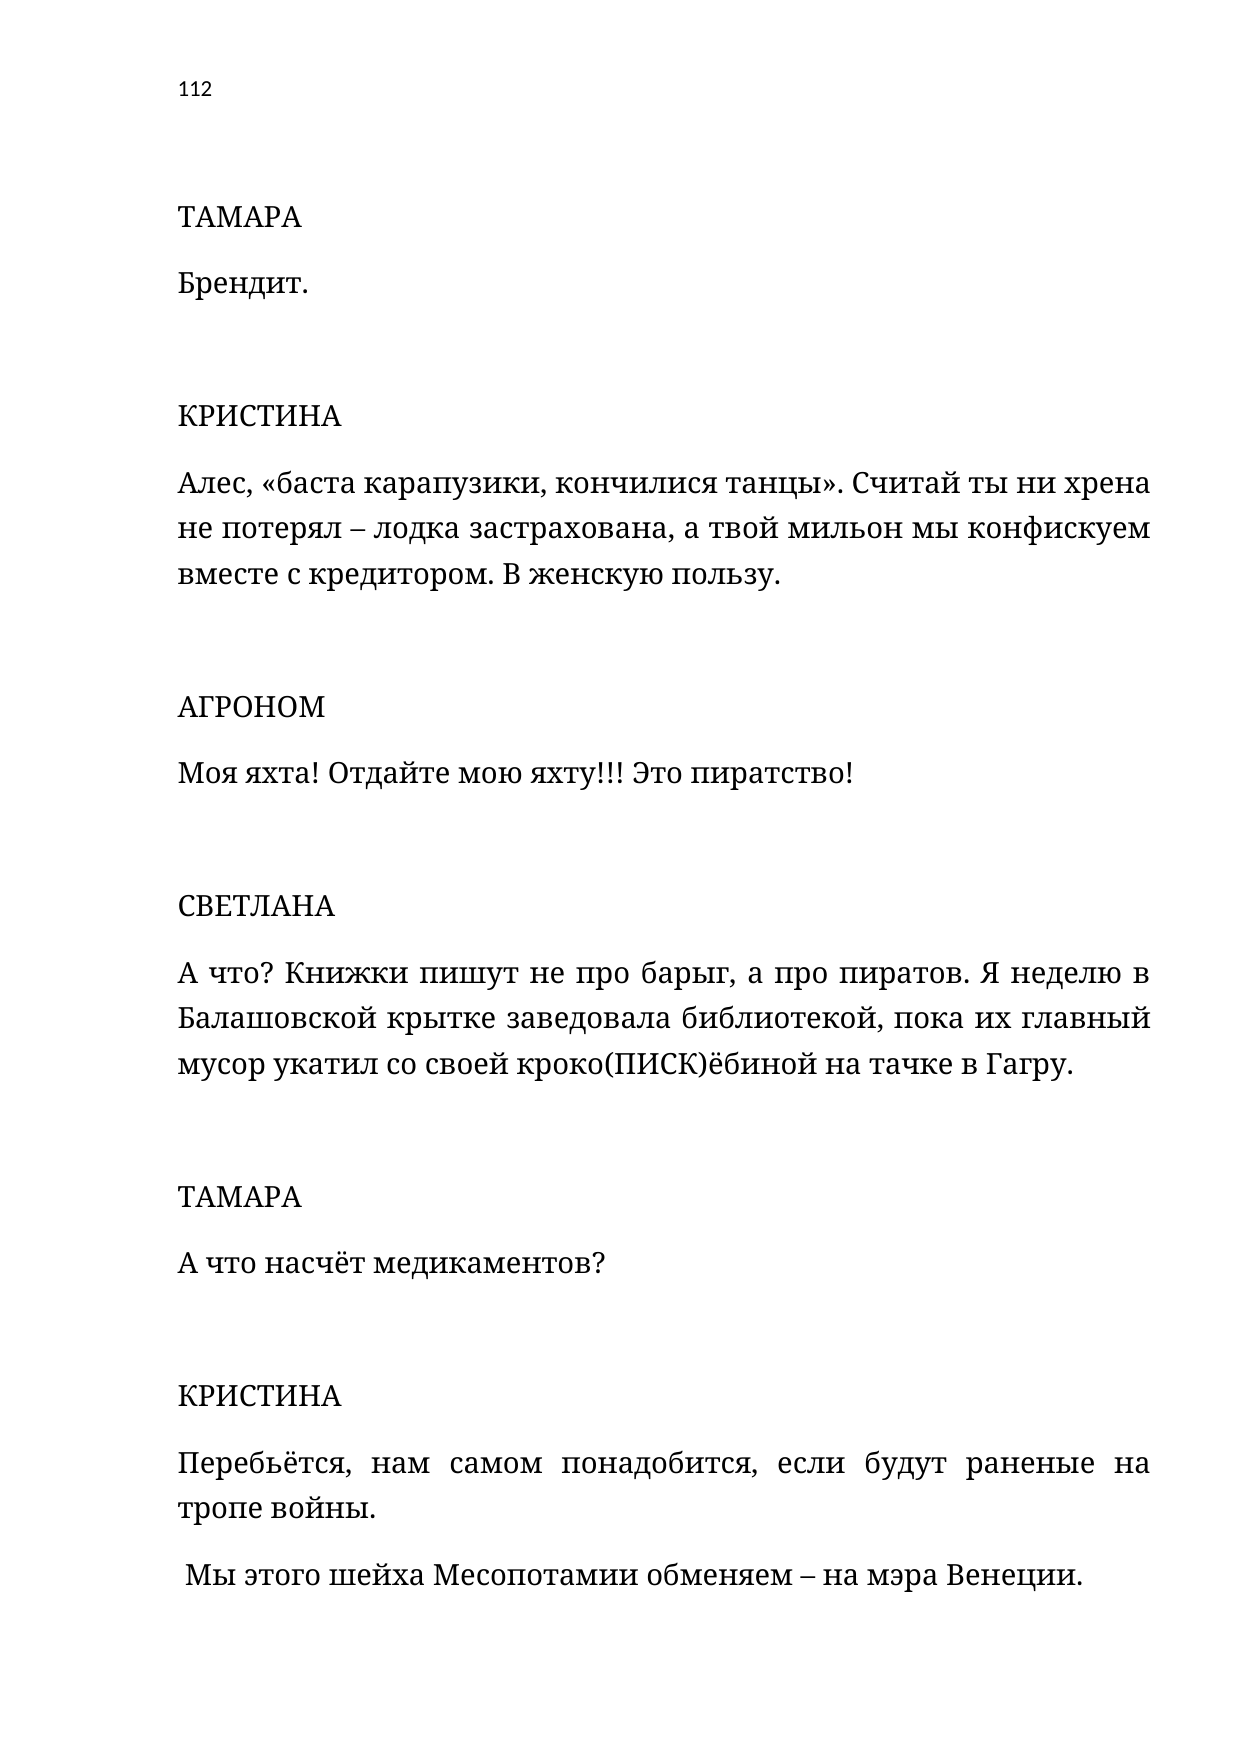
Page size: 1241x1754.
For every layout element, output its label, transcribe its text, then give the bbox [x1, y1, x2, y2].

text Перебьётся, нам самом понадобится, если будут раненые на тропе войны. [177, 1442, 1152, 1527]
text КРИСТИНА [177, 396, 1152, 435]
text ТАМАРА [177, 196, 1152, 236]
text А что? Книжки пишут не про барыг, а про пиратов. Я неделю в Балашовской крытке заведовала библиотекой, пока их главный мусор укатил со своей кроко(ПИСК)ёбиной на тачке в Гагру. [177, 952, 1152, 1083]
text ТАМАРА [177, 1176, 1152, 1216]
text А что насчёт медикаментов? [177, 1243, 1152, 1282]
text Моя яхта! Отдайте мою яхту!!! Это пиратство! [177, 753, 1152, 792]
text СВЕТЛАНА [177, 886, 1152, 925]
text Брендит. [177, 263, 1152, 302]
text КРИСТИНА [177, 1376, 1152, 1415]
text Алес, «баста карапузики, кончилися танцы». Считай ты ни хрена не потерял – лодка застрахована, а твой мильон мы конфискуем вместе с кредитором. В женскую пользу. [177, 462, 1152, 593]
text АГРОНОМ [177, 686, 1152, 726]
text Мы этого шейха Месопотамии обменяем – на мэра Венеции. [177, 1554, 1152, 1594]
